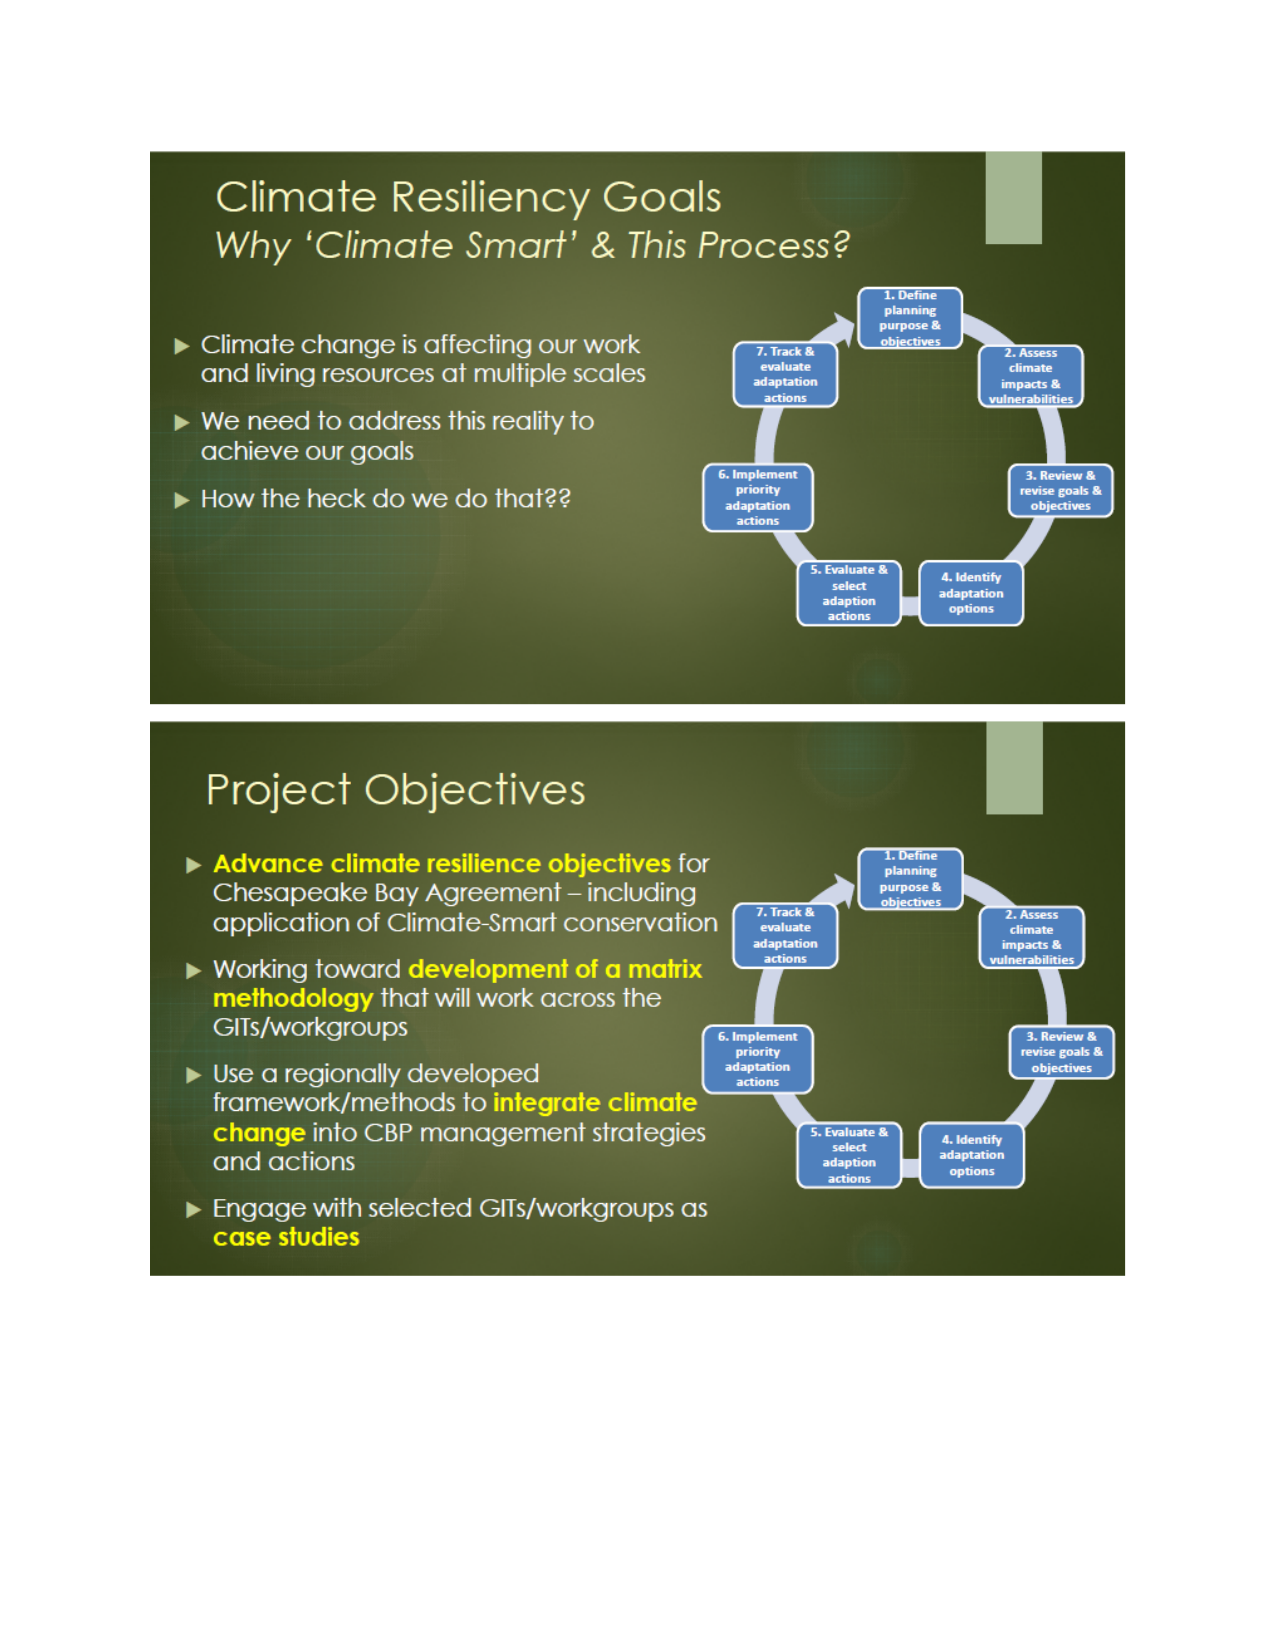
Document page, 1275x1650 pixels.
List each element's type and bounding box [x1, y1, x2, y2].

picture [150, 150, 1125, 708]
picture [150, 720, 1125, 1281]
